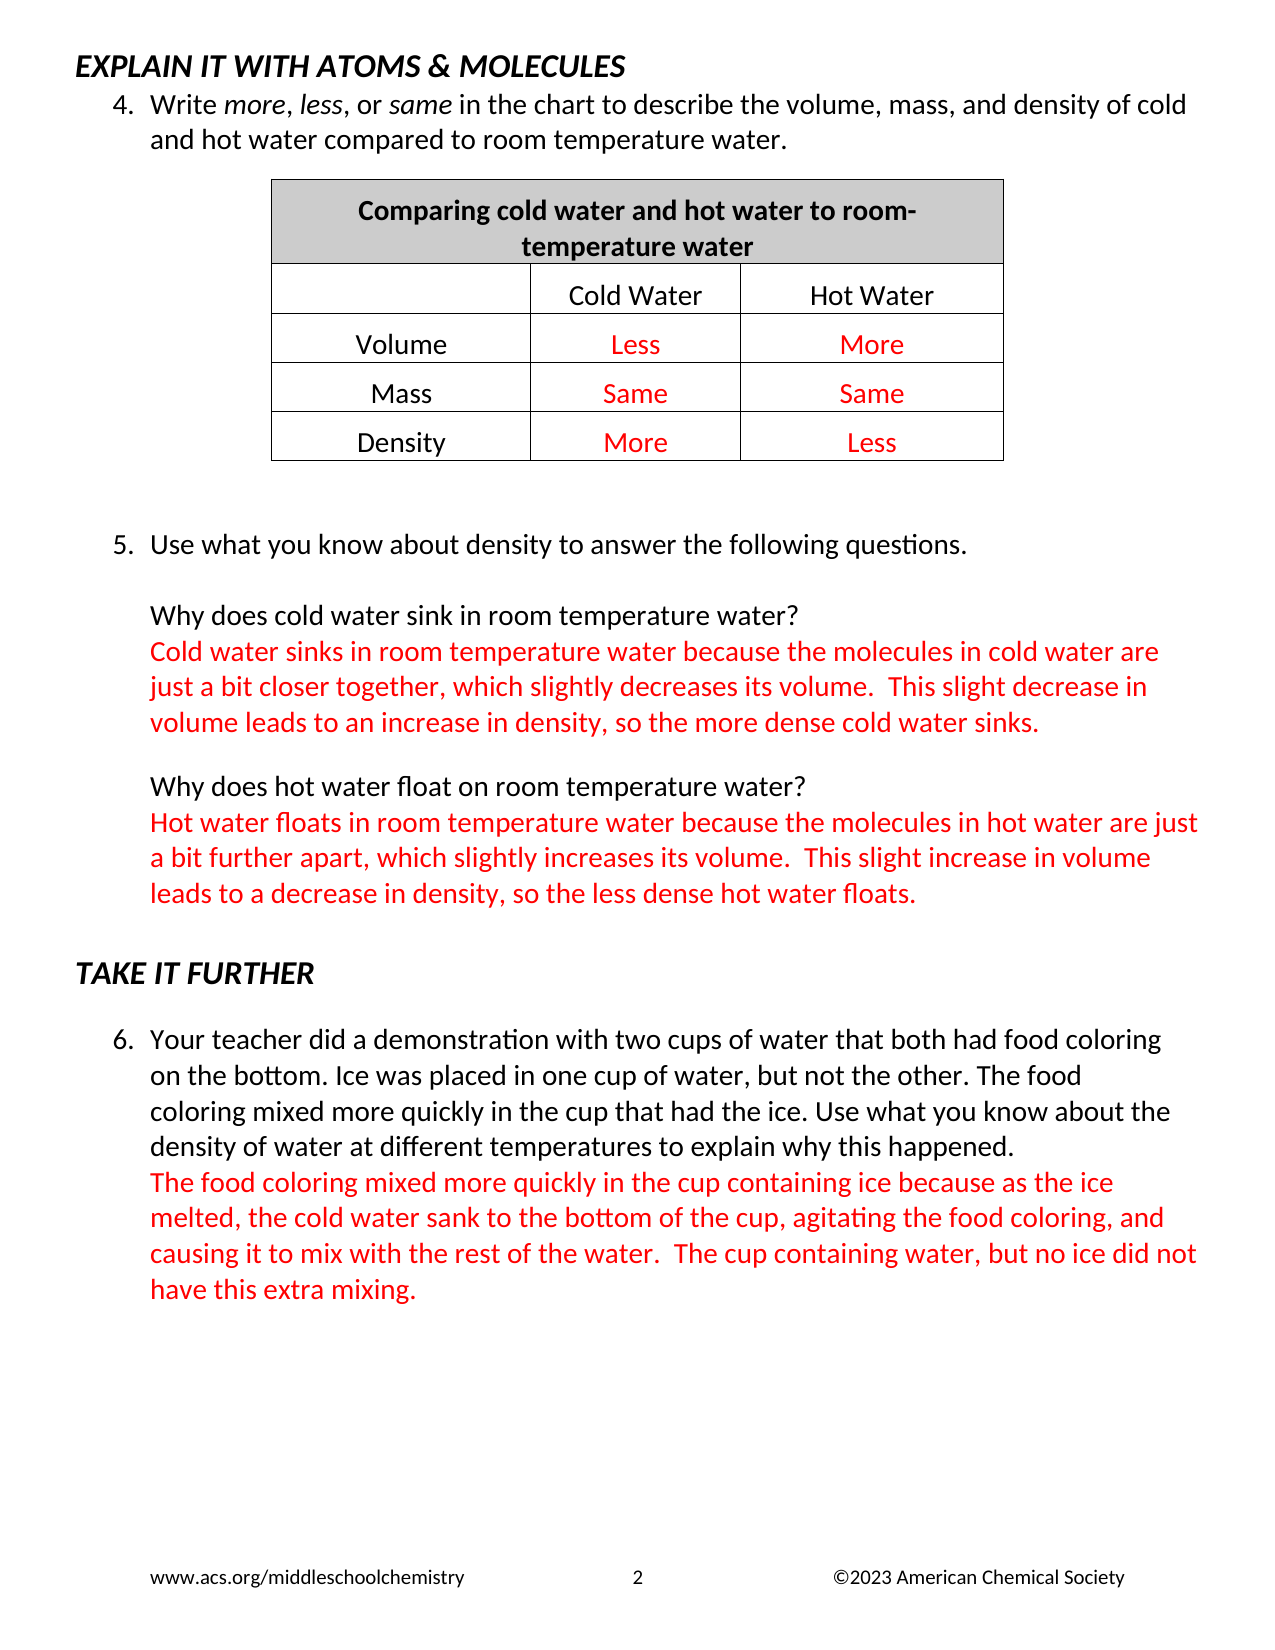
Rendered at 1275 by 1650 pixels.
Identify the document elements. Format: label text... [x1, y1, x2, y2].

list Why does cold water sink in room temperature water? [150, 597, 1200, 633]
list Why does hot water float on room temperature water? Hot water floats in room temperature water because the molecules in hot water are just a bit further apart, which slightly increases its volume. This slight increase in volume leads to a decrease in density, so the less dense hot water floats. [150, 768, 1200, 939]
table_cell Same [531, 363, 740, 411]
list Cold water sinks in room temperature water because the molecules in cold water are just a bit closer together, which slightly decreases its volume. This slight decrease in volume leads to an increase in density, so the more dense cold water sinks. [150, 633, 1200, 768]
table_cell Less [741, 412, 1003, 460]
list Your teacher did a demonstration with two cups of water that both had food coloring on the bottom. Ice was placed in one cup of water, but not the other. The food coloring mixed more quickly in the cup that had the ice. Use what you know about the density of water at different temperatures to explain why this happened. [112, 1021, 1176, 1164]
table_cell More [531, 412, 740, 460]
table_cell More [741, 314, 1003, 362]
table_cell [272, 264, 530, 312]
table_cell Volume [272, 314, 530, 362]
table_header Comparing cold water and hot water to room-temperature water [272, 180, 1003, 263]
table_cell Cold Water [531, 264, 740, 312]
table_cell Hot Water [741, 264, 1003, 312]
list Write more, less, or same in the chart to describe the volume, mass, and density of cold and hot water compared to room temperature water. [112, 86, 1200, 157]
table_cell Same [741, 363, 1003, 411]
table_cell Less [531, 314, 740, 362]
table_cell Mass [272, 363, 530, 411]
list Use what you know about density to answer the following questions. [112, 526, 1200, 561]
text EXPLAIN IT WITH ATOMS & MOLECULES [75, 45, 1200, 86]
list The food coloring mixed more quickly in the cup containing ice because as the ice melted, the cold water sank to the bottom of the cup, agitating the food coloring, and causing it to mix with the rest of the water. The cup containing water, but no ice did not have this extra mixing. [150, 1164, 1200, 1306]
text TAKE IT FURTHER [75, 952, 1200, 1021]
table_cell Density [272, 412, 530, 460]
